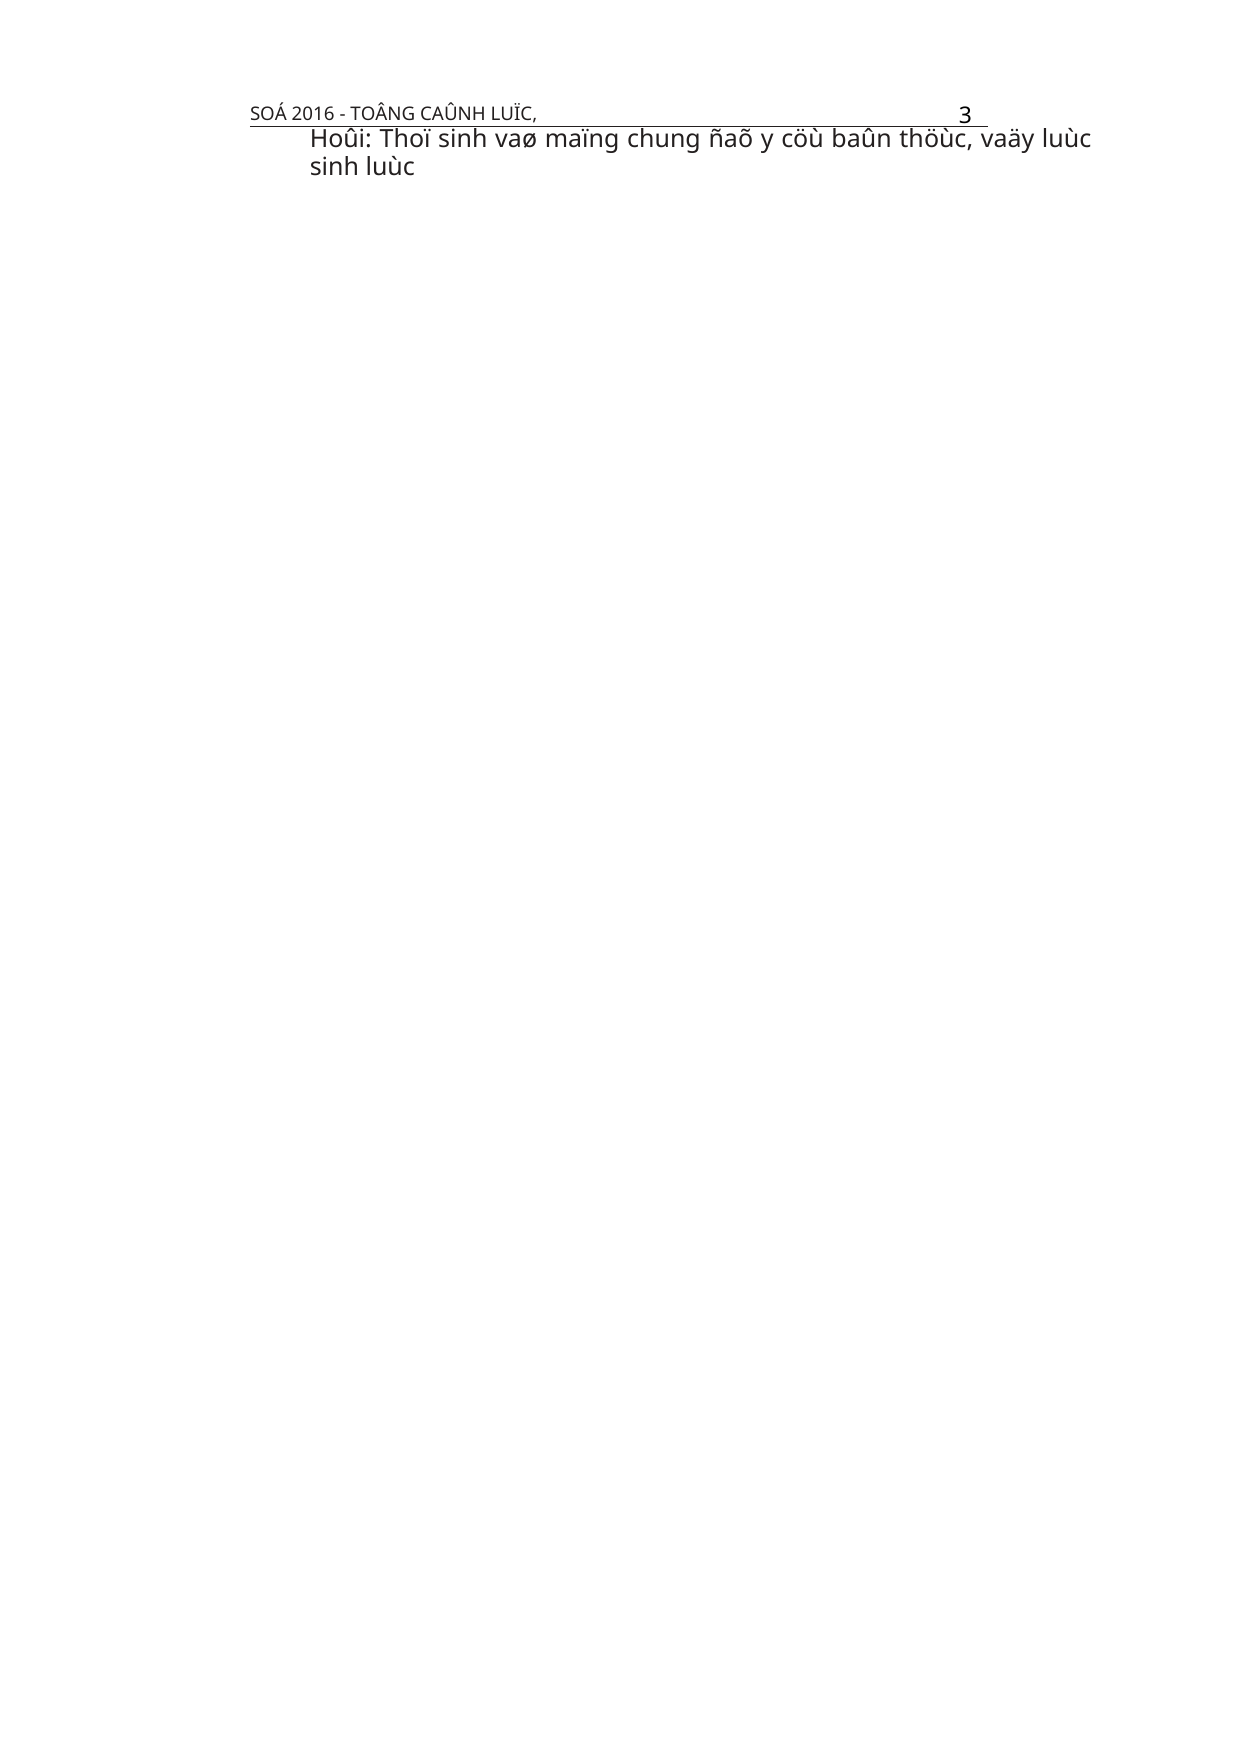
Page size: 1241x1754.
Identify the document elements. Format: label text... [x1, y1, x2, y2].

text Hoûi: Thoï sinh vaø maïng chung ñaõ y cöù baûn thöùc, vaäy luùc sinh luùc [309, 125, 1092, 181]
